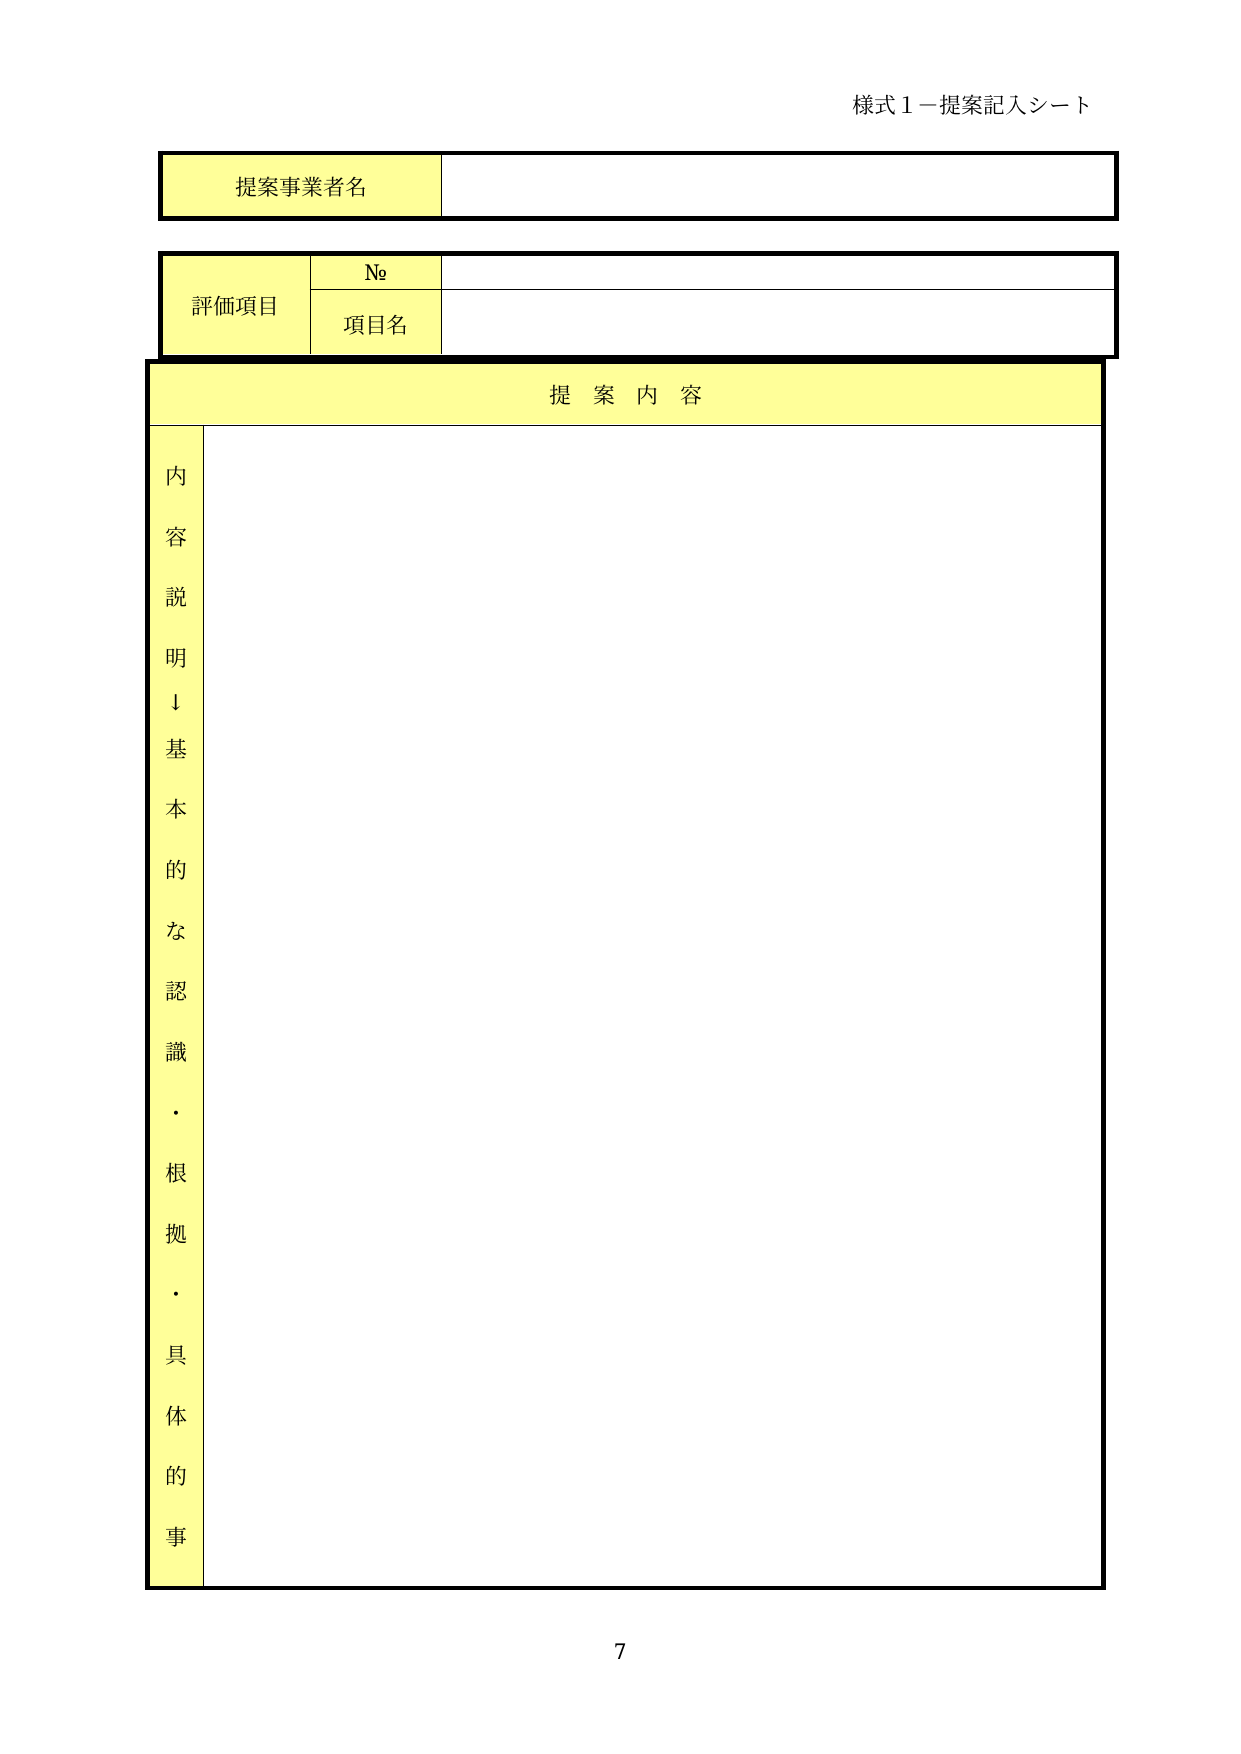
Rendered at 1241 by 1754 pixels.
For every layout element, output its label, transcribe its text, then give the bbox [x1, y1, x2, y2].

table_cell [150, 426, 203, 1586]
table_header 評価項目 [163, 256, 310, 354]
table_header [442, 155, 1114, 216]
table_header 提案事業者名 [163, 155, 441, 216]
table_cell 項目名 [311, 290, 441, 354]
table_cell [442, 290, 1114, 354]
table_header 提 案 内 容 [150, 364, 1101, 424]
table_header № [311, 256, 441, 289]
table_cell [204, 426, 1101, 1586]
table_header [442, 256, 1114, 289]
